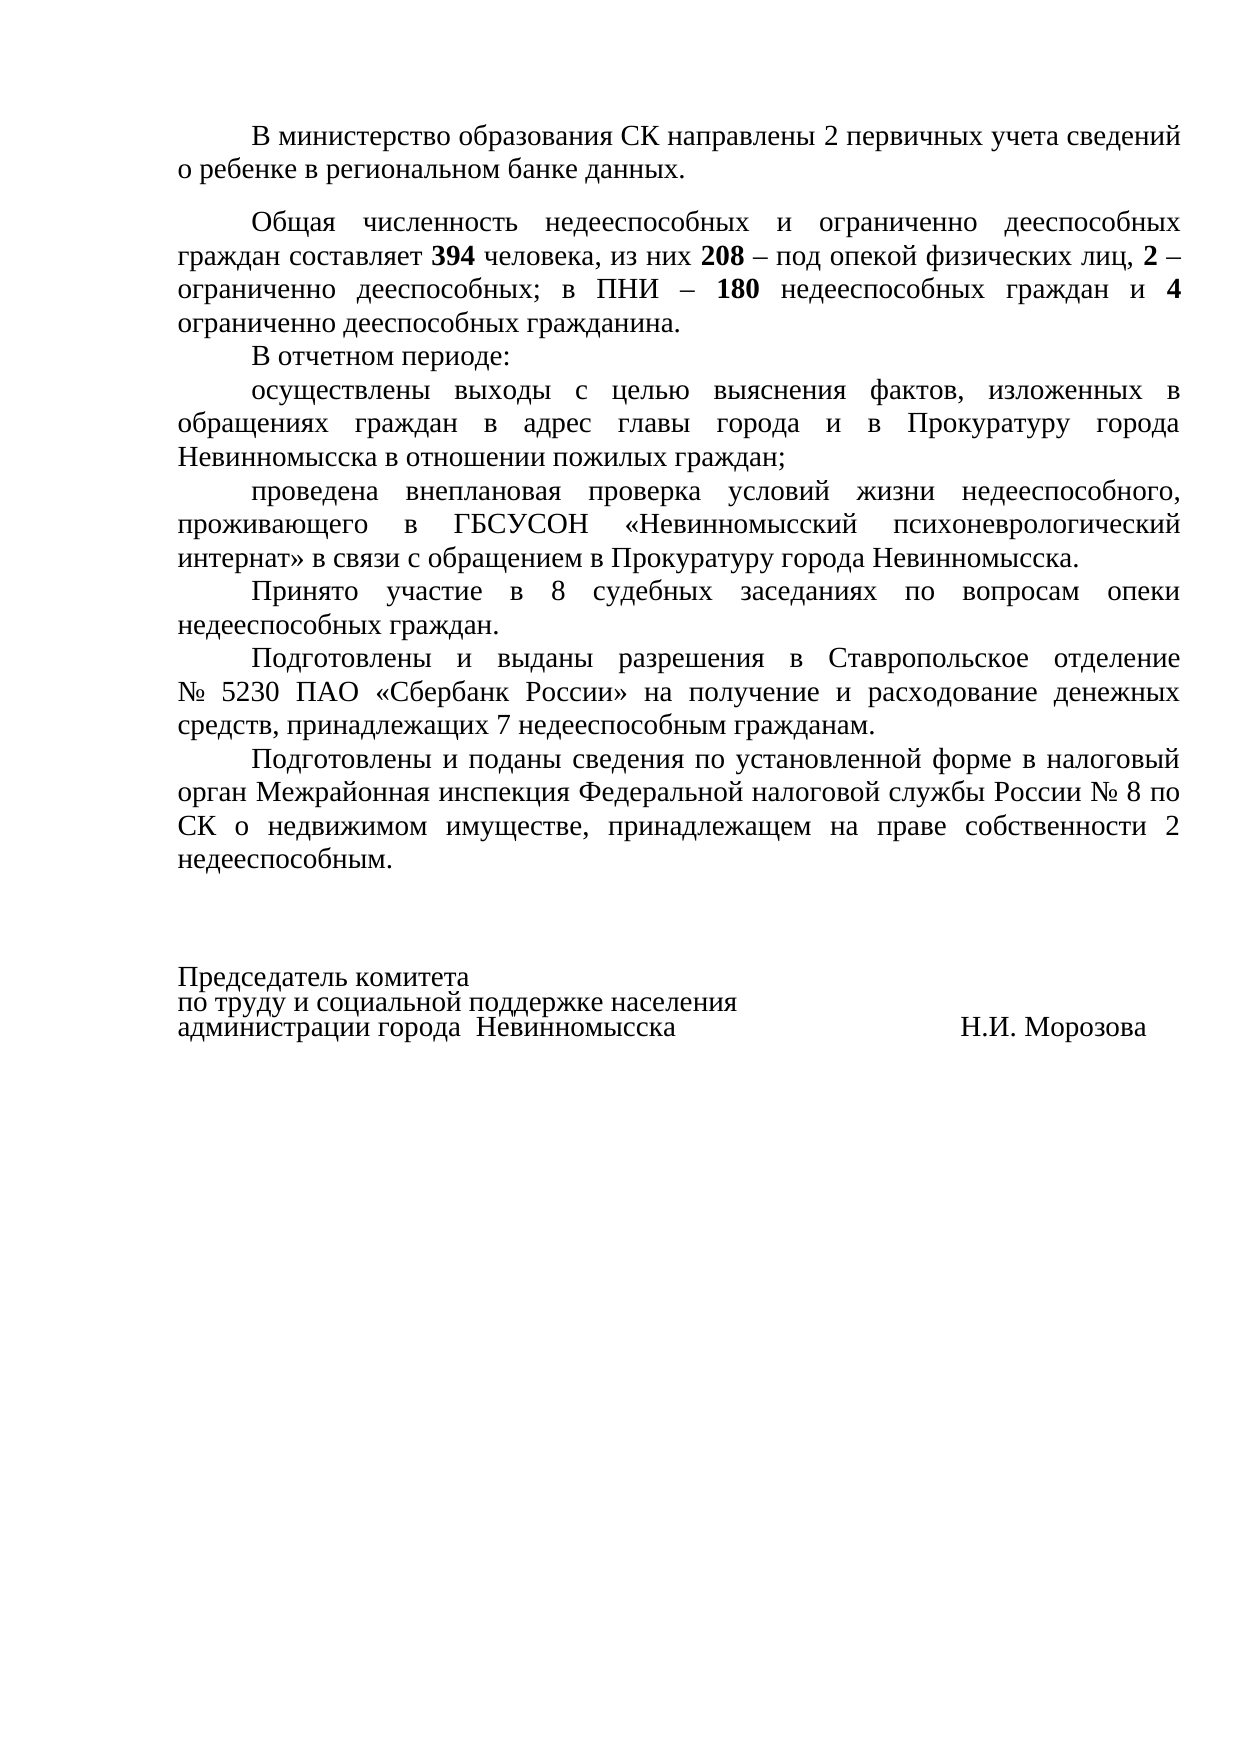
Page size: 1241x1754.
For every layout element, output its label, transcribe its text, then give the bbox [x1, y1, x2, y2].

text Председатель комитета [177, 966, 1181, 991]
text осуществлены выходы с целью выяснения фактов, изложенных в обращениях граждан в адрес главы города и в Прокуратуру города Невинномысска в отношении пожилых граждан; [177, 372, 1181, 473]
text Принято участие в 8 судебных заседаниях по вопросам опеки недееспособных граждан. [177, 573, 1181, 640]
text администрации города Невинномысска Н.И. Морозова [177, 1016, 1181, 1041]
text В министерство образования СК направлены 2 первичных учета сведений о ребенке в региональном банке данных. [177, 118, 1181, 185]
text Подготовлены и выданы разрешения в Ставропольское отделение № 5230 ПАО «Сбербанк России» на получение и расходование денежных средств, принадлежащих 7 недееспособным гражданам. [177, 640, 1181, 741]
text по труду и социальной поддержке населения [177, 991, 1181, 1016]
text Подготовлены и поданы сведения по установленной форме в налоговый орган Межрайонная инспекция Федеральной налоговой службы России № 8 по СК о недвижимом имуществе, принадлежащем на праве собственности 2 недееспособным. [177, 741, 1181, 875]
text проведена внеплановая проверка условий жизни недееспособного, проживающего в ГБСУСОН «Невинномысский психоневрологический интернат» в связи с обращением в Прокуратуру города Невинномысска. [177, 473, 1181, 573]
text Общая численность недееспособных и ограниченно дееспособных граждан составляет 394 человека, из них 208 – под опекой физических лиц, 2 – ограниченно дееспособных; в ПНИ – 180 недееспособных граждан и 4 ограниченно дееспособных гражданина. [177, 204, 1181, 338]
text В отчетном периоде: [177, 338, 1181, 372]
